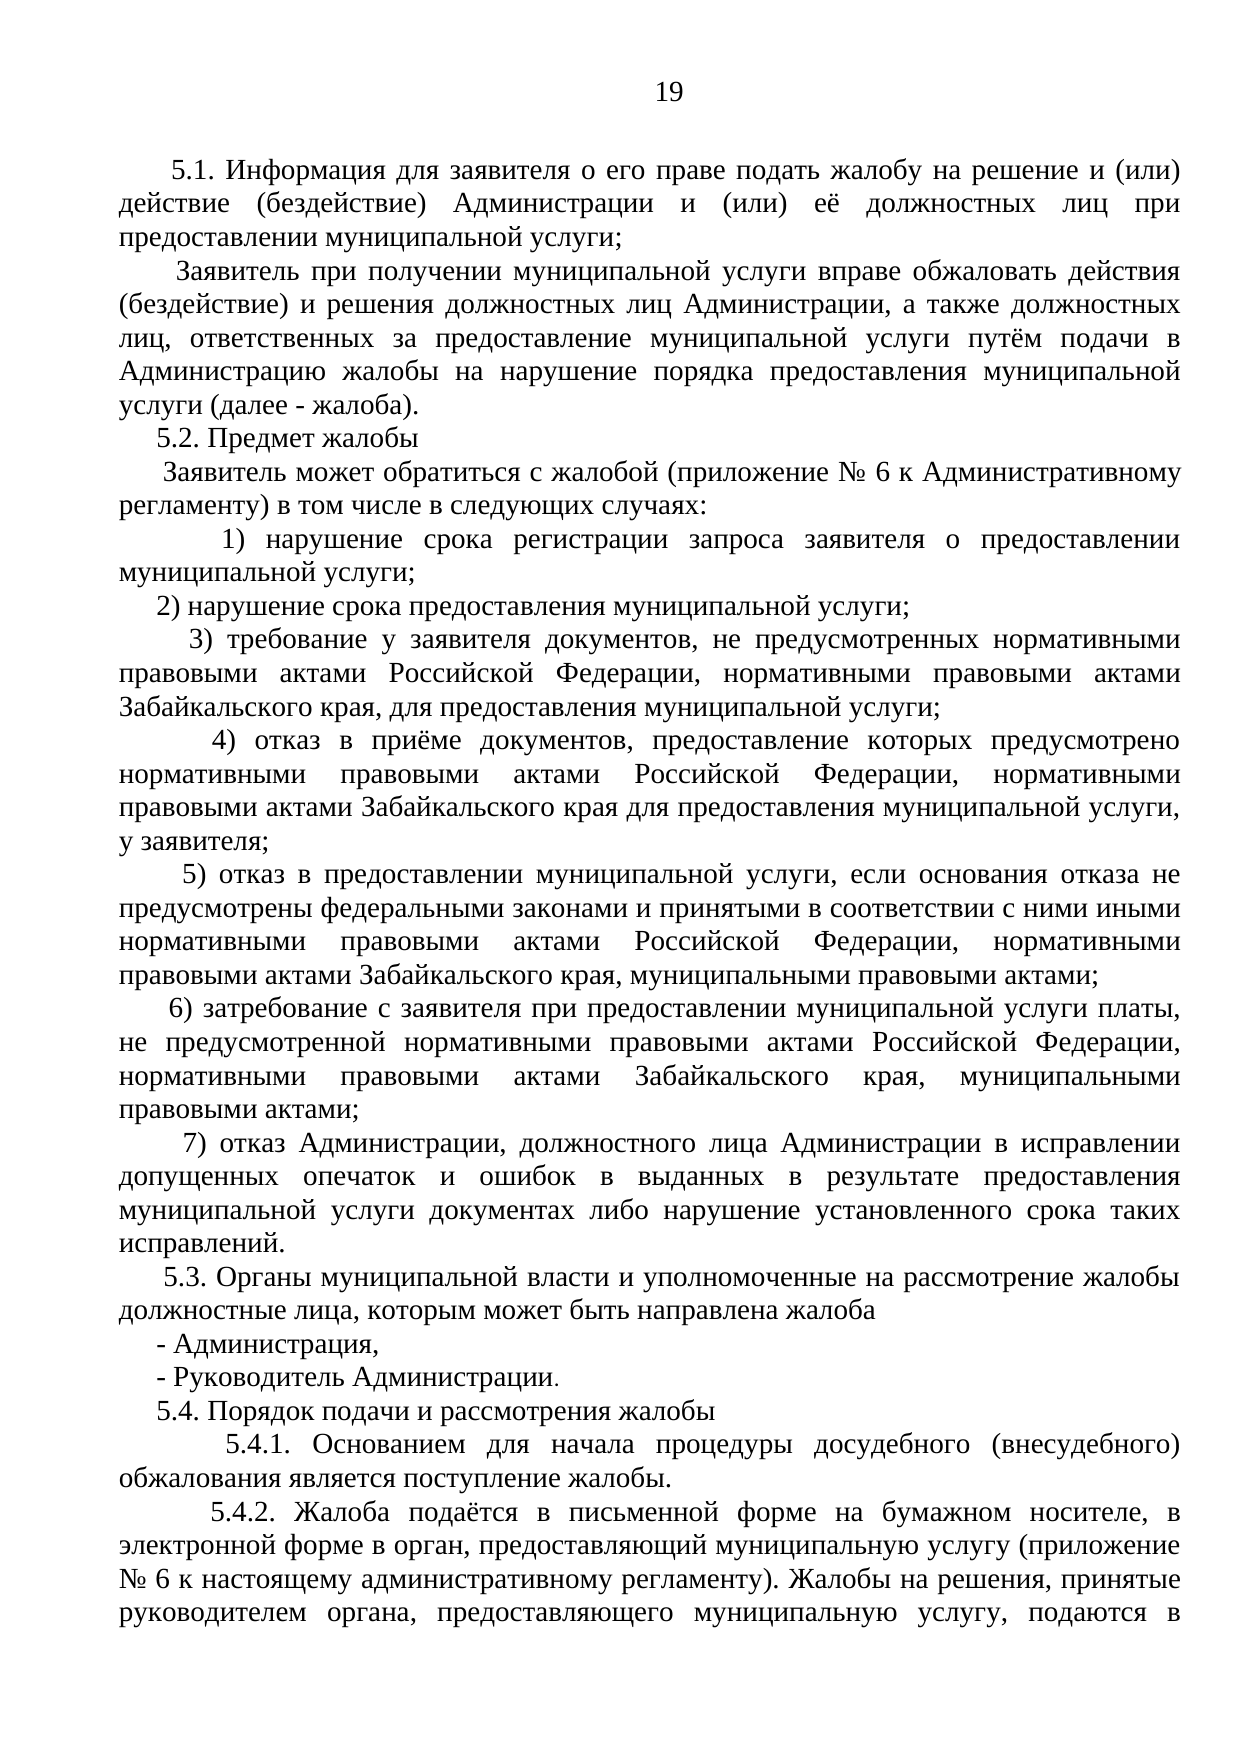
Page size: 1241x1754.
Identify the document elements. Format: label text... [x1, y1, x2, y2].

text 1) нарушение срока регистрации запроса заявителя о предоставлении муниципальной услуги; [118, 521, 1182, 588]
text Заявитель может обратиться с жалобой (приложение № 6 к Административному регламенту) в том числе в следующих случаях: [118, 454, 1182, 521]
text 5.2. Предмет жалобы [118, 420, 1182, 454]
text 4) отказ в приёме документов, предоставление которых предусмотрено нормативными правовыми актами Российской Федерации, нормативными правовыми актами Забайкальского края для предоставления муниципальной услуги, у заявителя; [118, 722, 1182, 856]
text 5.4. Порядок подачи и рассмотрения жалобы [118, 1393, 1182, 1427]
text 2) нарушение срока предоставления муниципальной услуги; [118, 588, 1182, 622]
text - Администрация, [118, 1326, 1182, 1359]
text 5.4.1. Основанием для начала процедуры досудебного (внесудебного) обжалования является поступление жалобы. [118, 1427, 1182, 1494]
text 7) отказ Администрации, должностного лица Администрации в исправлении допущенных опечаток и ошибок в выданных в результате предоставления муниципальной услуги документах либо нарушение установленного срока таких исправлений. [118, 1125, 1182, 1259]
text - Руководитель Администрации. [118, 1359, 1182, 1393]
text 3) требование у заявителя документов, не предусмотренных нормативными правовыми актами Российской Федерации, нормативными правовыми актами Забайкальского края, для предоставления муниципальной услуги; [118, 622, 1182, 722]
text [118, 1494, 1182, 1628]
text 5.1. Информация для заявителя о его праве подать жалобу на решение и (или) действие (бездействие) Администрации и (или) её должностных лиц при предоставлении муниципальной услуги; [118, 152, 1182, 253]
text 5) отказ в предоставлении муниципальной услуги, если основания отказа не предусмотрены федеральными законами и принятыми в соответствии с ними иными нормативными правовыми актами Российской Федерации, нормативными правовыми актами Забайкальского края, муниципальными правовыми актами; [118, 856, 1182, 991]
text Заявитель при получении муниципальной услуги вправе обжаловать действия (бездействие) и решения должностных лиц Администрации, а также должностных лиц, ответственных за предоставление муниципальной услуги путём подачи в Администрацию жалобы на нарушение порядка предоставления муниципальной услуги (далее - жалоба). [118, 253, 1182, 420]
text 5.3. Органы муниципальной власти и уполномоченные на рассмотрение жалобы должностные лица, которым может быть направлена жалоба [118, 1259, 1182, 1326]
text 6) затребование с заявителя при предоставлении муниципальной услуги платы, не предусмотренной нормативными правовыми актами Российской Федерации, нормативными правовыми актами Забайкальского края, муниципальными правовыми актами; [118, 991, 1182, 1125]
